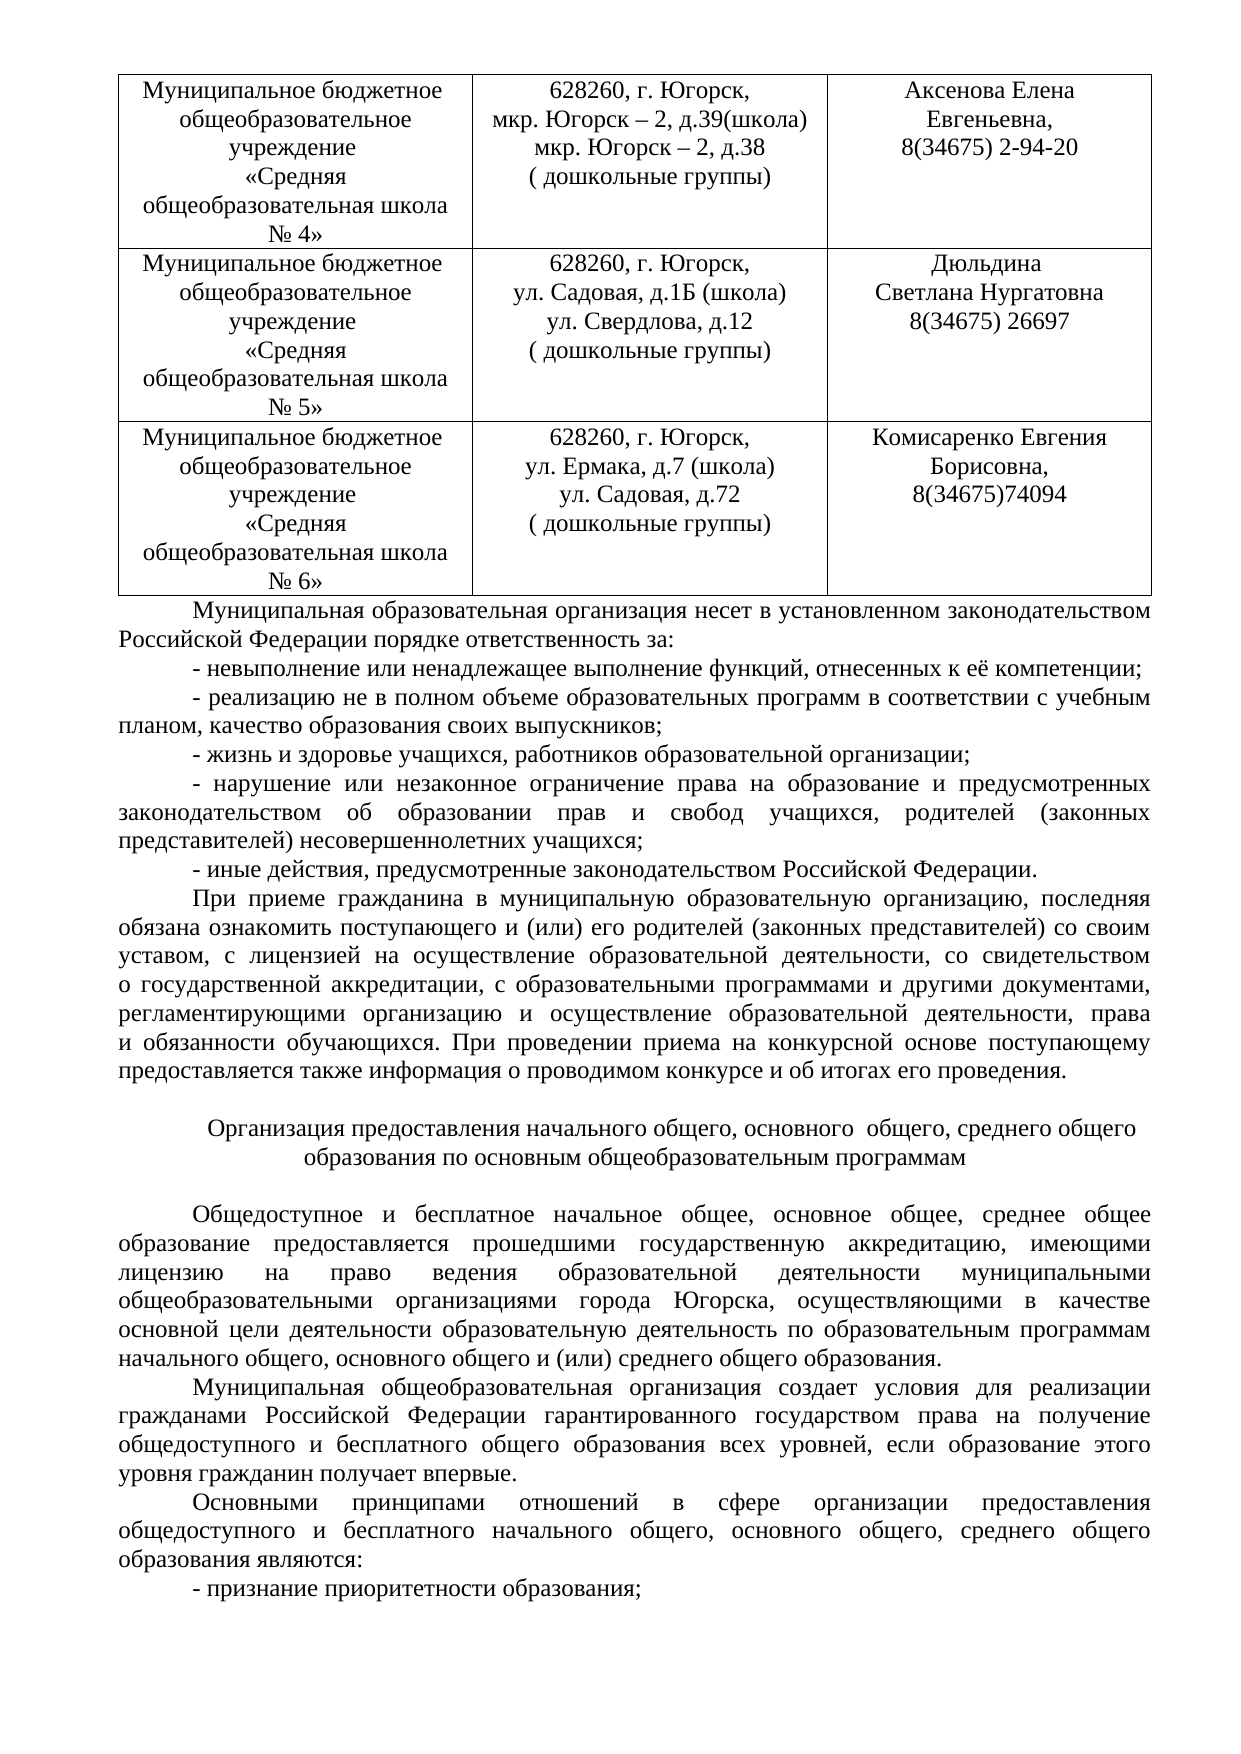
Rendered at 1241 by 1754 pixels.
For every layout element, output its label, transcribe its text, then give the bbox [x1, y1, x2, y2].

text - признание приоритетности образования; [118, 1573, 1152, 1602]
table_cell 628260, г. Югорск, мкр. Югорск – 2, д.39(школа) мкр. Югорск – 2, д.38 ( дошкольные группы) [473, 75, 827, 247]
table_cell Дюльдина Светлана Нургатовна 8(34675) 26697 [828, 249, 1151, 421]
table_cell 628260, г. Югорск, ул. Ермака, д.7 (школа) ул. Садовая, д.72 ( дошкольные группы) [473, 422, 827, 594]
text - невыполнение или ненадлежащее выполнение функций, отнесенных к её компетенции; [118, 653, 1152, 682]
text Муниципальная образовательная организация несет в установленном законодательством Российской Федерации порядке ответственность за: [118, 596, 1152, 653]
text Основными принципами отношений в сфере организации предоставления общедоступного и бесплатного начального общего, основного общего, среднего общего образования являются: [118, 1487, 1152, 1573]
table_cell Аксенова Елена Евгеньевна, 8(34675) 2-94-20 [828, 75, 1151, 247]
text - нарушение или незаконное ограничение права на образование и предусмотренных законодательством об образовании прав и свобод учащихся, родителей (законных представителей) несовершеннолетних учащихся; [118, 768, 1152, 854]
table_cell Муниципальное бюджетное общеобразовательное учреждение «Средняя общеобразовательная школа № 6» [119, 422, 472, 594]
table_cell 628260, г. Югорск, ул. Садовая, д.1Б (школа) ул. Свердлова, д.12 ( дошкольные группы) [473, 249, 827, 421]
text - реализацию не в полном объеме образовательных программ в соответствии с учебным планом, качество образования своих выпускников; [118, 682, 1152, 739]
text Муниципальная общеобразовательная организация создает условия для реализации гражданами Российской Федерации гарантированного государством права на получение общедоступного и бесплатного общего образования всех уровней, если образование этого уровня гражданин получает впервые. [118, 1372, 1152, 1487]
text Организация предоставления начального общего, основного общего, среднего общего образования по основным общеобразовательным программам [118, 1113, 1152, 1171]
table_cell Муниципальное бюджетное общеобразовательное учреждение «Средняя общеобразовательная школа № 4» [119, 75, 472, 247]
text При приеме гражданина в муниципальную образовательную организацию, последняя обязана ознакомить поступающего и (или) его родителей (законных представителей) со своим уставом, с лицензией на осуществление образовательной деятельности, со свидетельством о государственной аккредитации, с образовательными программами и другими документами, регламентирующими организацию и осуществление образовательной деятельности, права и обязанности обучающихся. При проведении приема на конкурсной основе поступающему предоставляется также информация о проводимом конкурсе и об итогах его проведения. [118, 883, 1152, 1084]
table_cell Комисаренко Евгения Борисовна, 8(34675)74094 [828, 422, 1151, 594]
table_cell Муниципальное бюджетное общеобразовательное учреждение «Средняя общеобразовательная школа № 5» [119, 249, 472, 421]
text Общедоступное и бесплатное начальное общее, основное общее, среднее общее образование предоставляется прошедшими государственную аккредитацию, имеющими лицензию на право ведения образовательной деятельности муниципальными общеобразовательными организациями города Югорска, осуществляющими в качестве основной цели деятельности образовательную деятельность по образовательным программам начального общего, основного общего и (или) среднего общего образования. [118, 1199, 1152, 1372]
text - жизнь и здоровье учащихся, работников образовательной организации; [118, 739, 1152, 768]
text - иные действия, предусмотренные законодательством Российской Федерации. [118, 854, 1152, 883]
